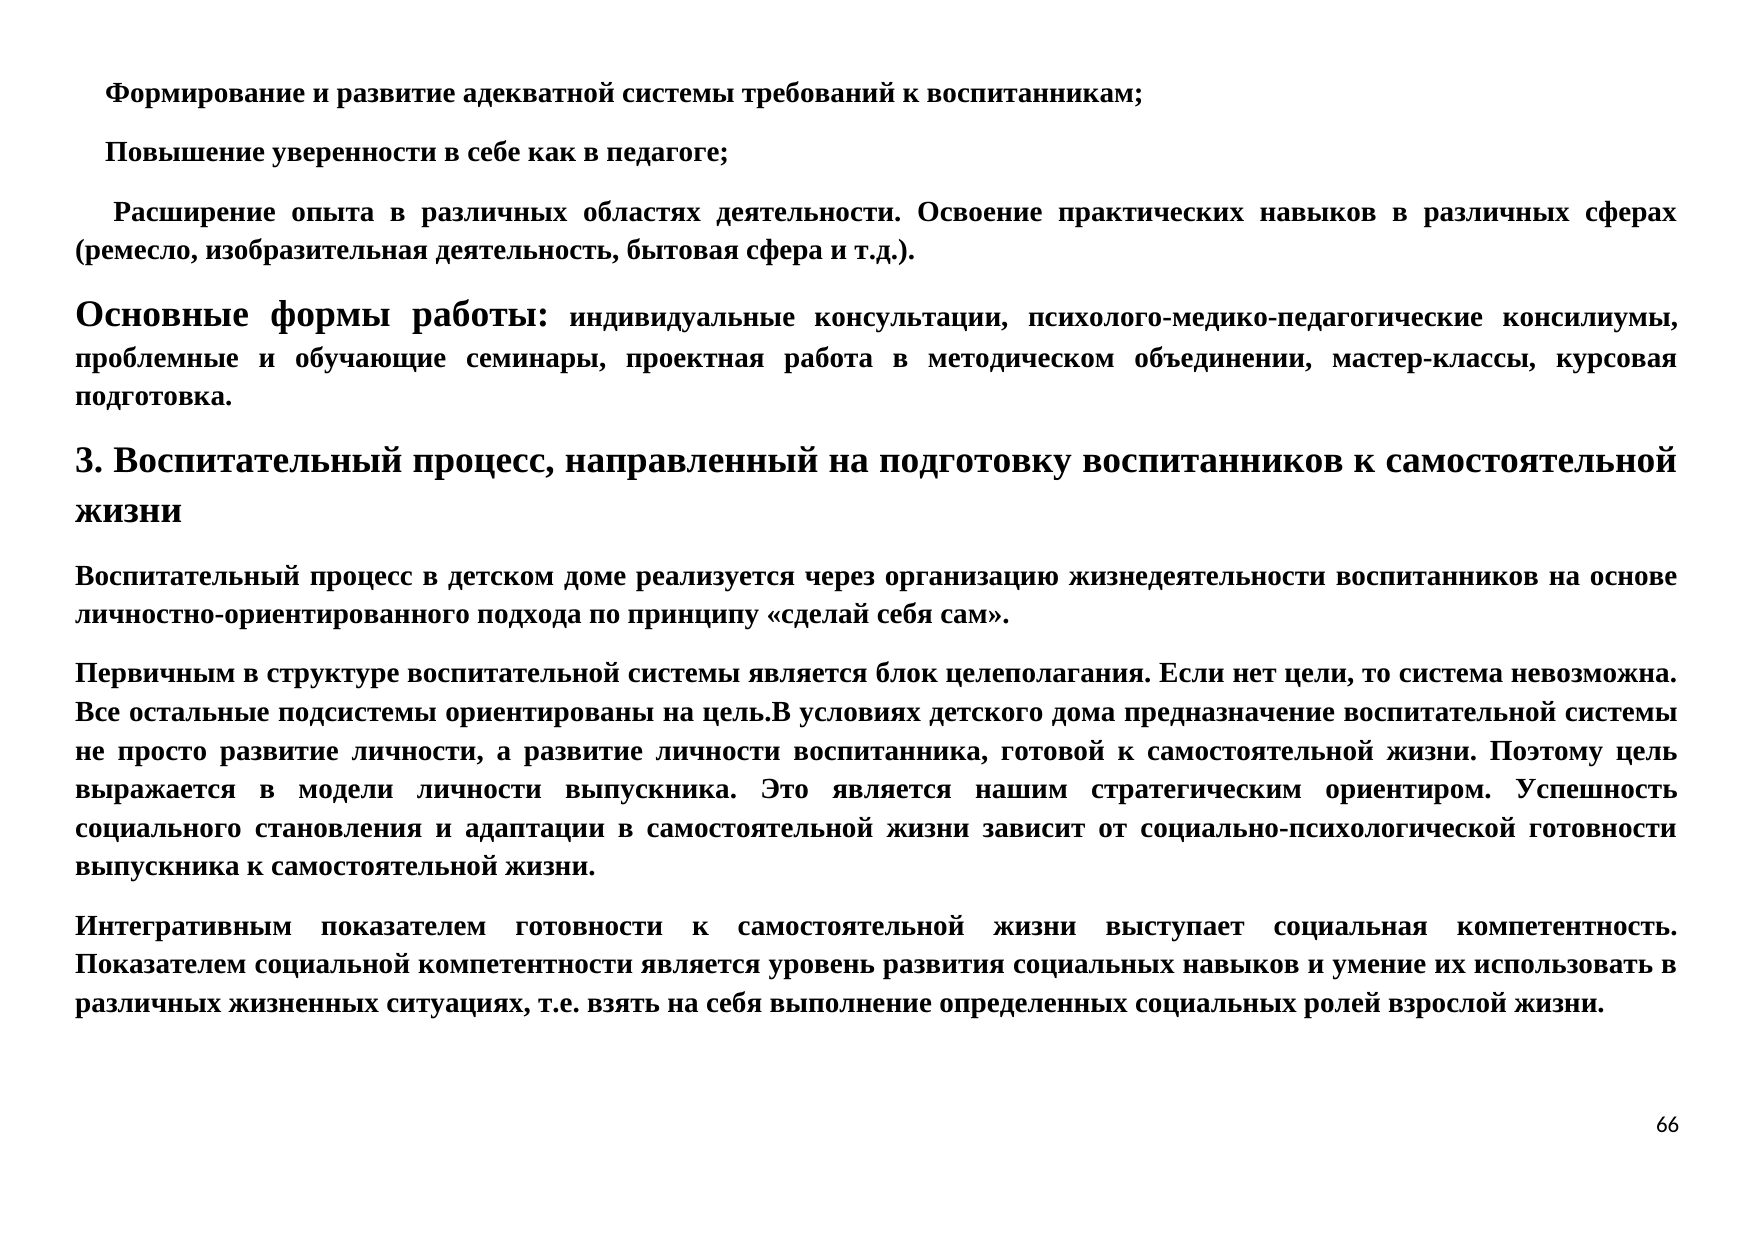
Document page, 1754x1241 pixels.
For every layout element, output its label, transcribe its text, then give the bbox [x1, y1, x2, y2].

text Интегративным показателем готовности к самостоятельной жизни выступает социальная компетентность. Показателем социальной компетентности является уровень развития социальных навыков и умение их использовать в различных жизненных ситуациях, т.е. взять на себя выполнение определенных социальных ролей взрослой жизни. [75, 908, 1679, 1018]
text 3. Воспитательный процесс, направленный на подготовку воспитанников к самостоятельной жизни [75, 438, 1679, 530]
text  Формирование и развитие адекватной системы требований к воспитанникам; [75, 75, 1679, 108]
text Основные формы работы: индивидуальные консультации, психолого-медико-педагогические консилиумы, проблемные и обучающие семинары, проектная работа в методическом объединении, мастер-классы, курсовая подготовка. [75, 292, 1679, 412]
text Воспитательный процесс в детском доме реализуется через организацию жизнедеятельности воспитанников на основе личностно-ориентированного подхода по принципу «сделай себя сам». [75, 558, 1679, 630]
text  Расширение опыта в различных областях деятельности. Освоение практических навыков в различных сферах (ремесло, изобразительная деятельность, бытовая сфера и т.д.). [75, 194, 1679, 266]
text Первичным в структуре воспитательной системы является блок целеполагания. Если нет цели, то система невозможна. Все остальные подсистемы ориентированы на цель.В условиях детского дома предназначение воспитательной системы не просто развитие личности, а развитие личности воспитанника, готовой к самостоятельной жизни. Поэтому цель выражается в модели личности выпускника. Это является нашим стратегическим ориентиром. Успешность социального становления и адаптации в самостоятельной жизни зависит от социально-психологической готовности выпускника к самостоятельной жизни. [75, 656, 1679, 882]
text  Повышение уверенности в себе как в педагоге; [75, 134, 1679, 168]
